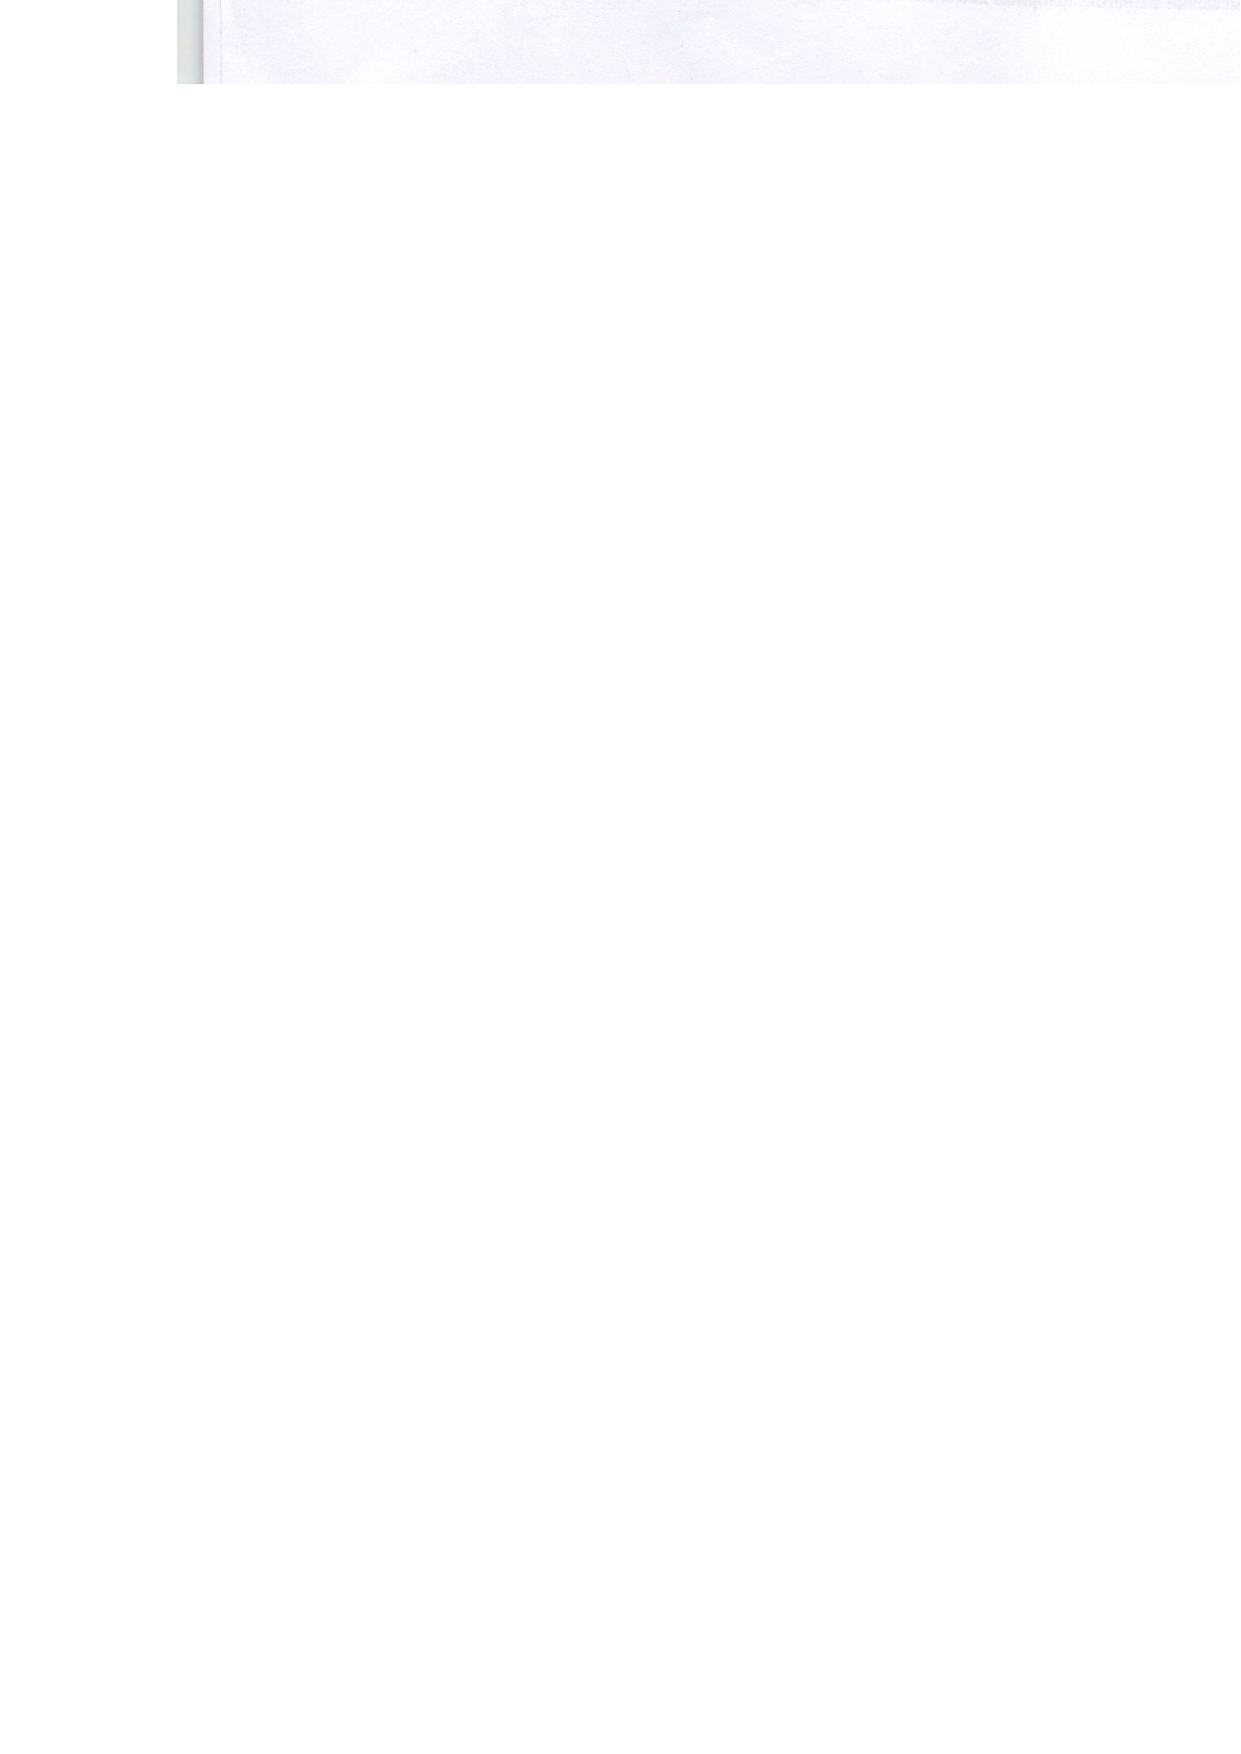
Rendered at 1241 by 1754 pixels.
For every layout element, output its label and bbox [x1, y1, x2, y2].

picture [177, 0, 1241, 90]
